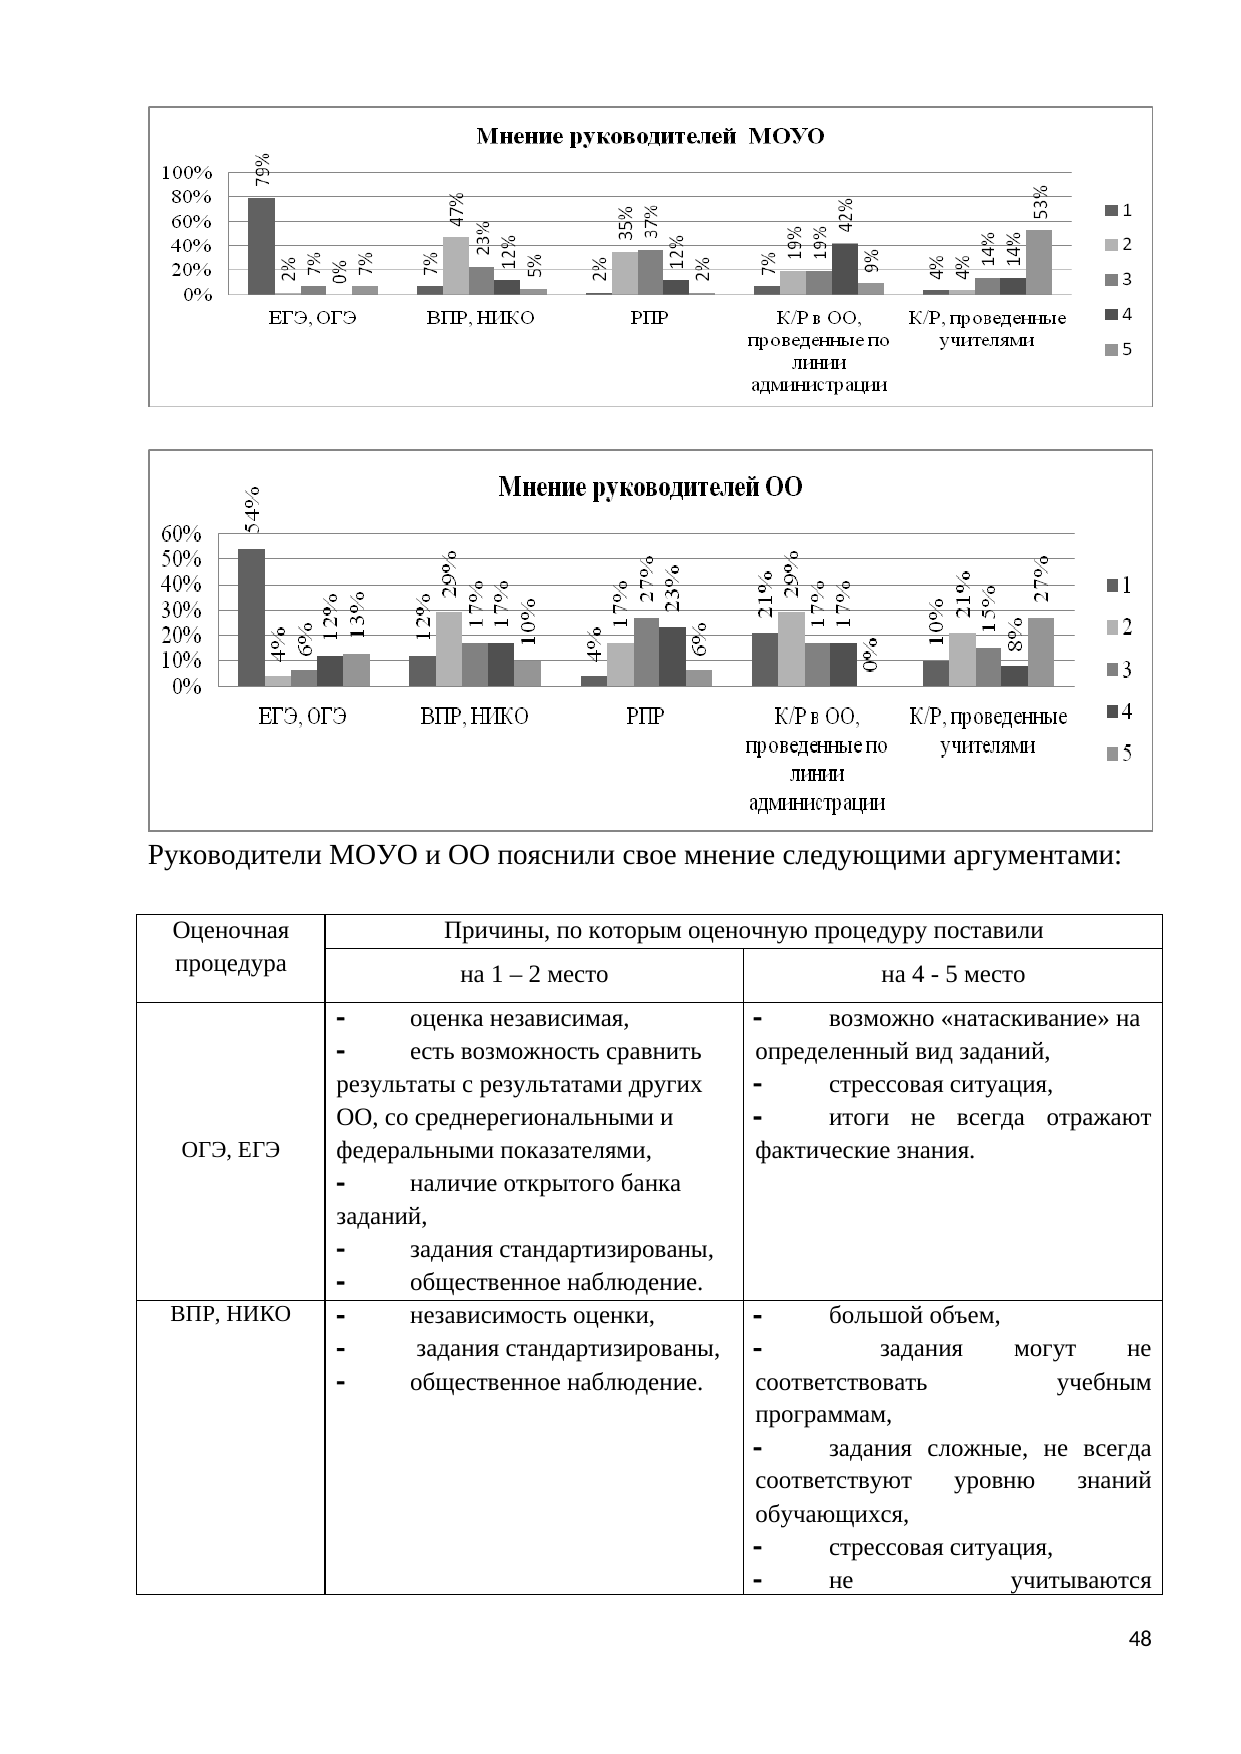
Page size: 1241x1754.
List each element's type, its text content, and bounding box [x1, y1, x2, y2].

picture [147, 449, 1153, 832]
table_cell ВПР, НИКО [137, 1301, 324, 1593]
picture [147, 106, 1153, 407]
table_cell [326, 1301, 743, 1593]
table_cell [744, 1301, 1162, 1593]
table_header Причины, по которым оценочную процедуру поставили [326, 915, 1162, 948]
table_cell возможно «натаскивание» на определенный вид заданий, стрессовая ситуация, итоги не всегда отражают фактические знания. [744, 1003, 1162, 1299]
table_cell ОГЭ, ЕГЭ [137, 1003, 324, 1299]
table_cell на 4 - 5 место [744, 949, 1162, 1002]
text Руководители МОУО и ОО пояснили свое мнение следующими аргументами: [148, 832, 1152, 871]
table_header Оценочная процедура [137, 915, 324, 1002]
table_cell на 1 – 2 место [326, 949, 743, 1002]
table_cell оценка независимая, есть возможность сравнить результаты с результатами других ОО, со среднерегиональными и федеральными показателями, наличие открытого банка заданий, задания стандартизированы, общественное наблюдение. [326, 1003, 743, 1299]
